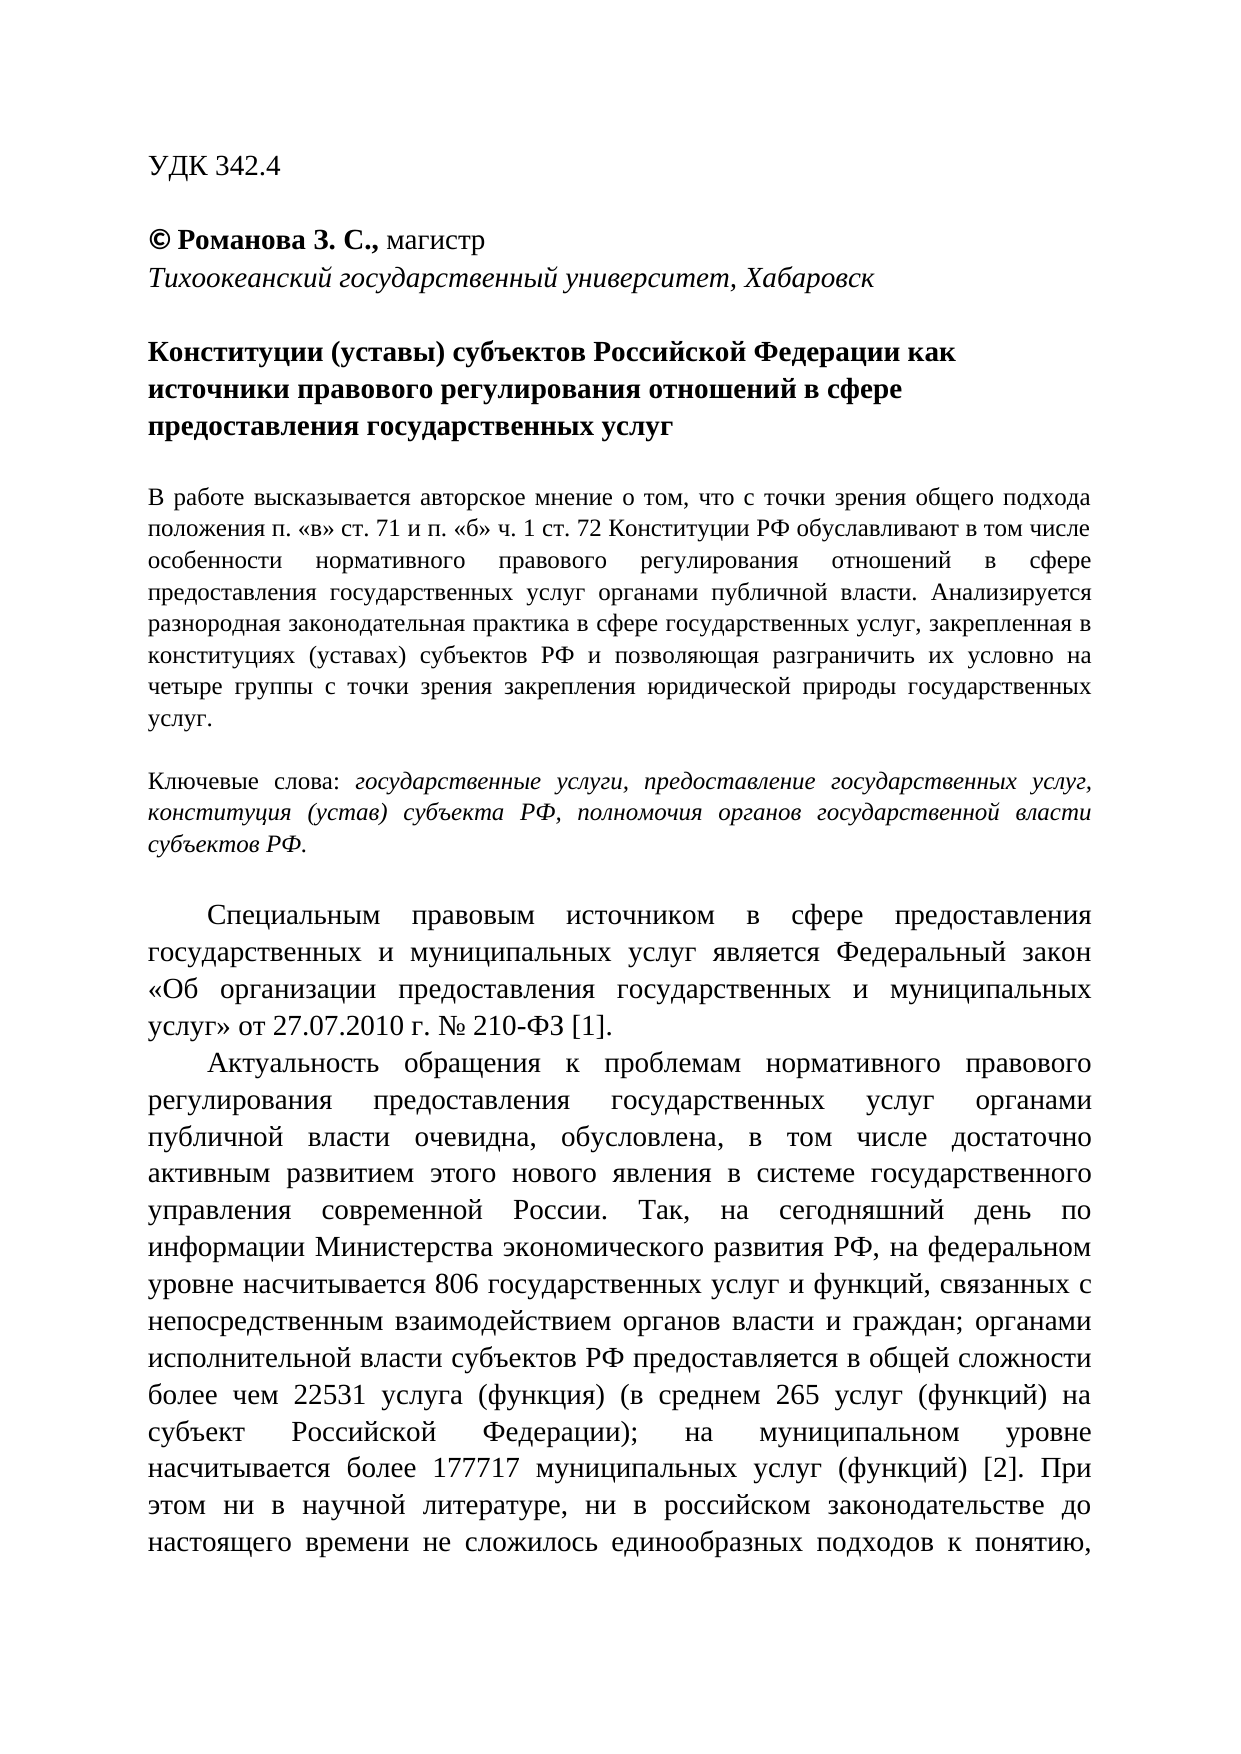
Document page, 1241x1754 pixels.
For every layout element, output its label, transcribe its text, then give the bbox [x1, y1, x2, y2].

list Романова З. С., магистр [148, 221, 1092, 257]
text Ключевые слова: государственные услуги, предоставление государственных услуг, конституция (устав) субъекта РФ, полномочия органов государственной власти субъектов РФ. [148, 766, 1092, 858]
text Тихоокеанский государственный университет, Хабаровск [148, 261, 1092, 294]
text УДК 342.4 [148, 148, 1092, 181]
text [148, 1045, 1092, 1558]
text Специальным правовым источником в сфере предоставления государственных и муниципальных услуг является Федеральный закон «Об организации предоставления государственных и муниципальных услуг» от 27.07.2010 г. № 210-ФЗ [1]. [148, 897, 1092, 1042]
text В работе высказывается авторское мнение о том, что с точки зрения общего подхода положения п. «в» ст. 71 и п. «б» ч. 1 ст. 72 Конституции РФ обуславливают в том числе особенности нормативного правового регулирования отношений в сфере предоставления государственных услуг органами публичной власти. Анализируется разнородная законодательная практика в сфере государственных услуг, закрепленная в конституциях (уставах) субъектов РФ и позволяющая разграничить их условно на четыре группы с точки зрения закрепления юридической природы государственных услуг. [148, 482, 1092, 732]
text Конституции (уставы) субъектов Российской Федерации как источники правового регулирования отношений в сфере предоставления государственных услуг [148, 334, 1092, 442]
